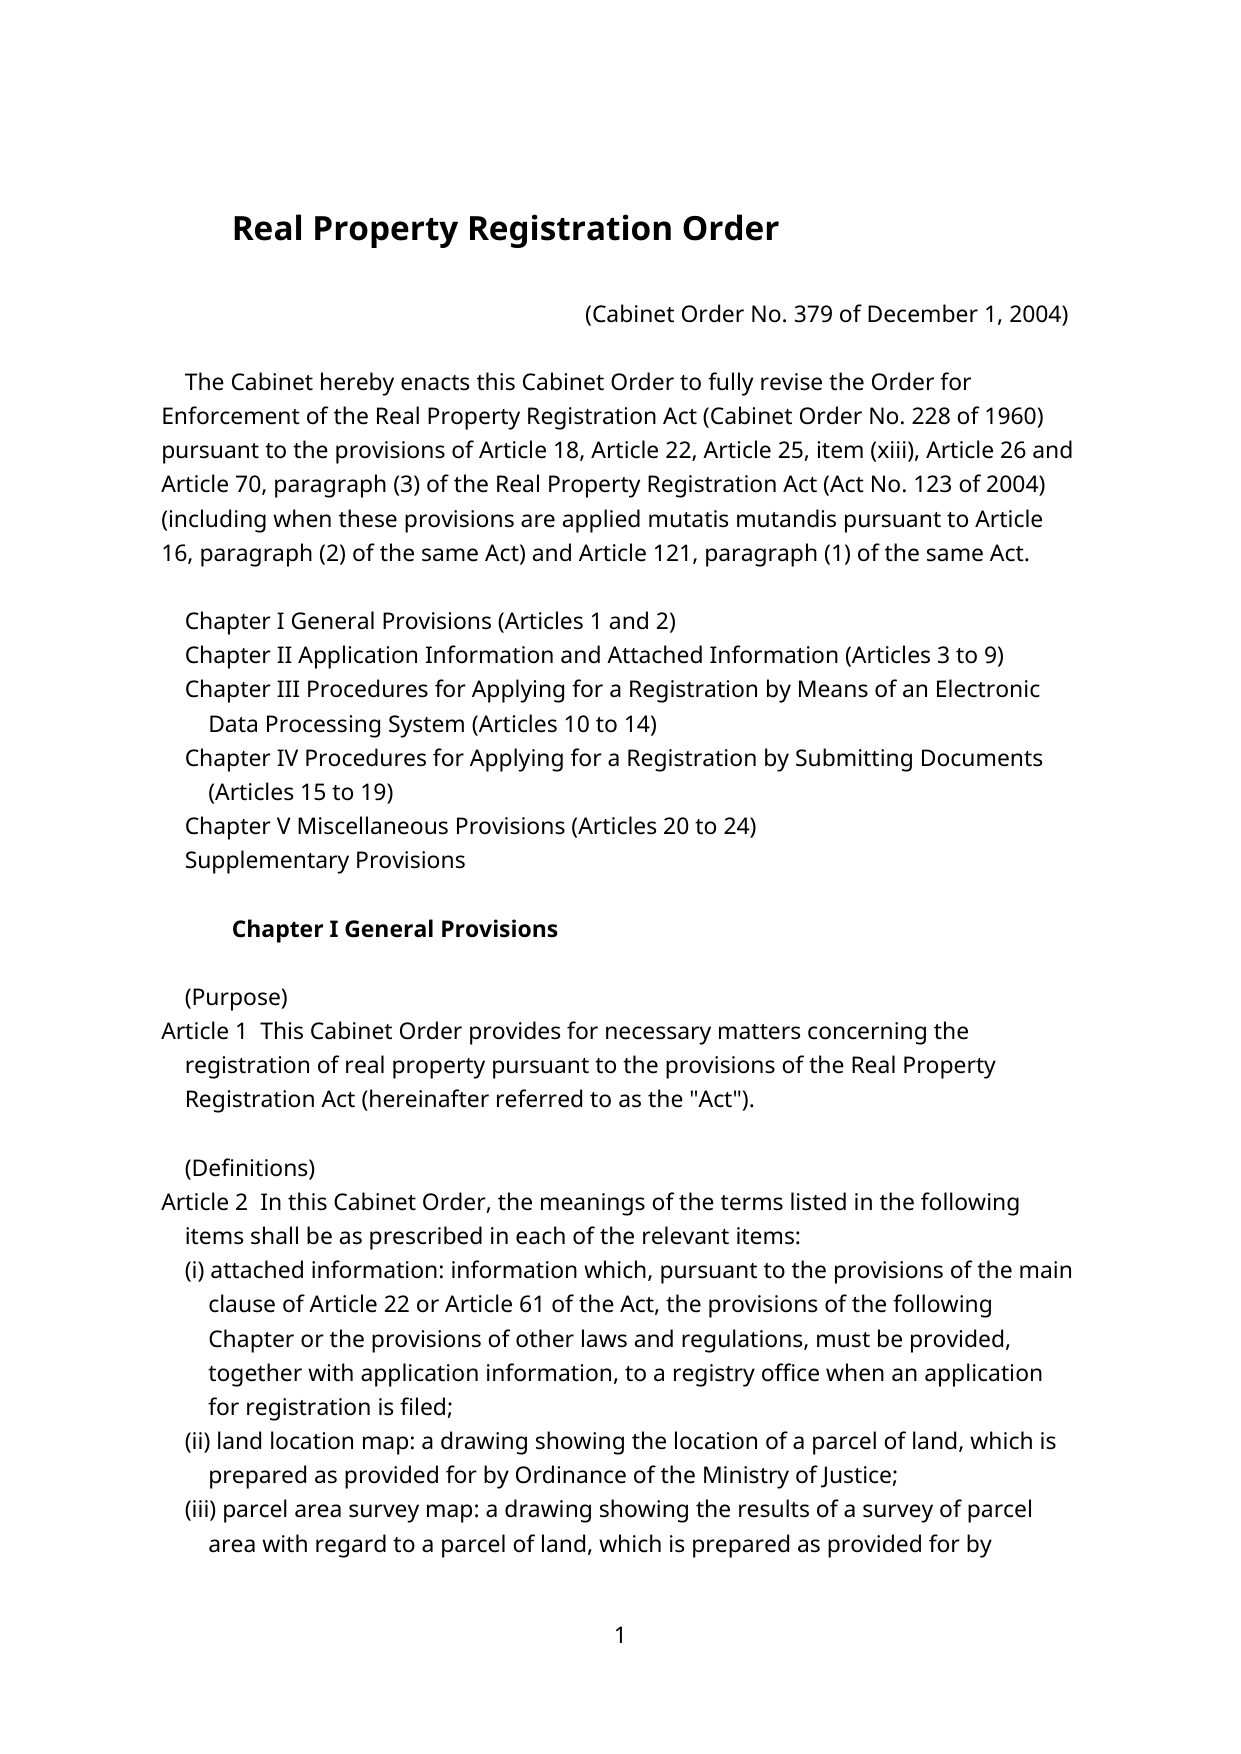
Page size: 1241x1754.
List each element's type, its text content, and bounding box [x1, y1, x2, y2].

text (Definitions) [184, 1150, 1079, 1184]
text The Cabinet hereby enacts this Cabinet Order to fully revise the Order for Enforcement of the Real Property Registration Act (Cabinet Order No. 228 of 1960) pursuant to the provisions of Article 18, Article 22, Article 25, item (xiii), Article 26 and Article 70, paragraph (3) of the Real Property Registration Act (Act No. 123 of 2004) (including when these provisions are applied mutatis mutandis pursuant to Article 16, paragraph (2) of the same Act) and Article 121, paragraph (1) of the same Act. [161, 364, 1079, 569]
text Chapter IV Procedures for Applying for a Registration by Submitting Documents (Articles 15 to 19) [184, 740, 1079, 809]
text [184, 1492, 1079, 1560]
text Chapter II Application Information and Attached Information (Articles 3 to 9) [184, 638, 1079, 672]
text Supplementary Provisions [184, 843, 1079, 877]
text (i) attached information: information which, pursuant to the provisions of the main clause of Article 22 or Article 61 of the Act, the provisions of the following Chapter or the provisions of other laws and regulations, must be provided, together with application information, to a registry office when an application for registration is filed; [184, 1253, 1079, 1424]
text (Purpose) [184, 979, 1079, 1014]
text Chapter V Miscellaneous Provisions (Articles 20 to 24) [184, 809, 1079, 843]
text (ii) land location map: a drawing showing the location of a parcel of land, which is prepared as provided for by Ordinance of the Ministry of Justice; [184, 1424, 1079, 1492]
text Chapter III Procedures for Applying for a Registration by Means of an Electronic Data Processing System (Articles 10 to 14) [184, 672, 1079, 740]
text (Cabinet Order No. 379 of December 1, 2004) [161, 296, 1079, 330]
text Article 2 In this Cabinet Order, the meanings of the terms listed in the following items shall be as prescribed in each of the relevant items: [161, 1184, 1079, 1253]
text Article 1 This Cabinet Order provides for necessary matters concerning the registration of real property pursuant to the provisions of the Real Property Registration Act (hereinafter referred to as the "Act"). [161, 1014, 1079, 1116]
text Chapter I General Provisions (Articles 1 and 2) [184, 604, 1079, 638]
text Chapter I General Provisions [230, 911, 1079, 945]
text Real Property Registration Order [230, 194, 1079, 262]
